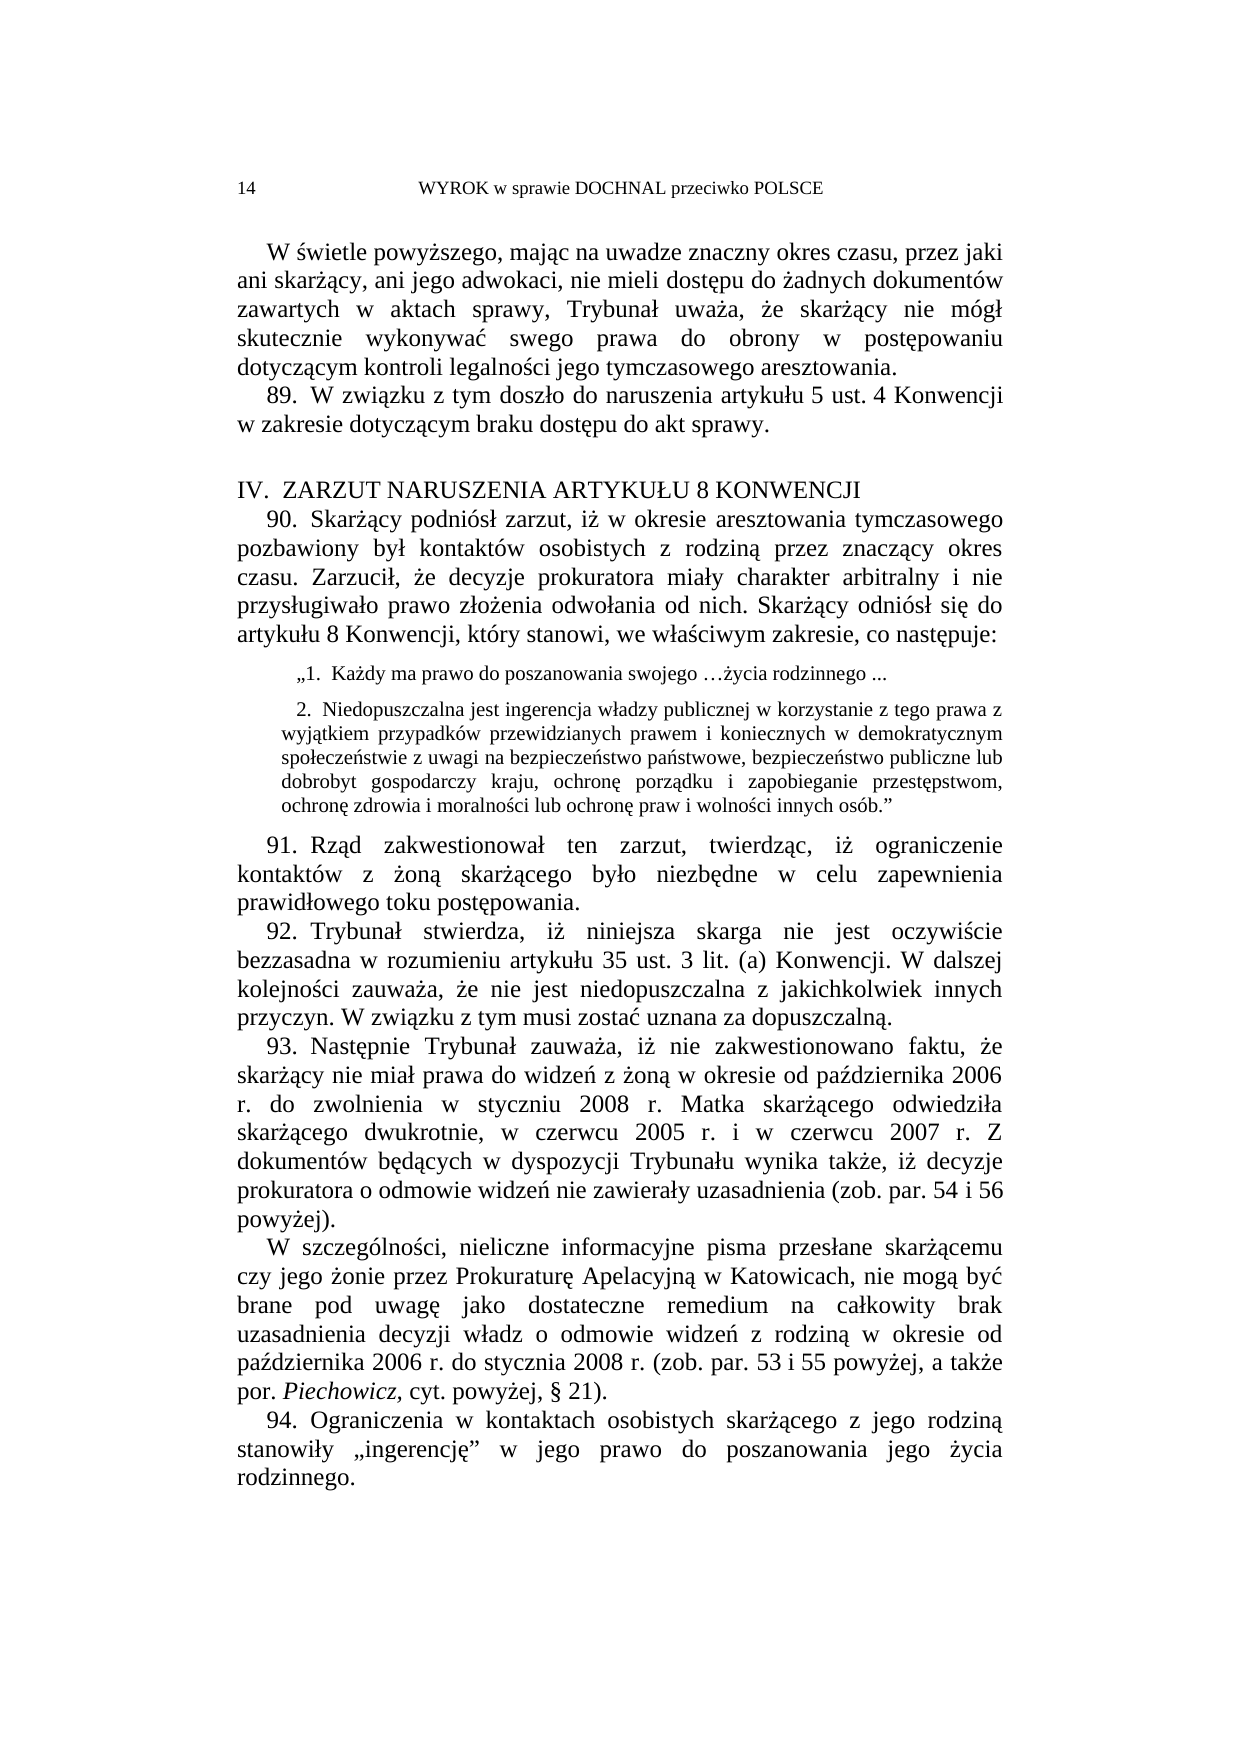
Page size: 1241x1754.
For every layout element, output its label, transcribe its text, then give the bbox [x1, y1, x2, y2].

text IV. ZARZUT NARUSZENIA ARTYKUŁU 8 KONWENCJI [237, 476, 1003, 504]
text W świetle powyższego, mając na uwadze znaczny okres czasu, przez jaki ani skarżący, ani jego adwokaci, nie mieli dostępu do żadnych dokumentów zawartych w aktach sprawy, Trybunał uważa, że skarżący nie mógł skutecznie wykonywać swego prawa do obrony w postępowaniu dotyczącym kontroli legalności jego tymczasowego aresztowania. [237, 237, 1003, 381]
text 2. Niedopuszczalna jest ingerencja władzy publicznej w korzystanie z tego prawa z wyjątkiem przypadków przewidzianych prawem i koniecznych w demokratycznym społeczeństwie z uwagi na bezpieczeństwo państwowe, bezpieczeństwo publiczne lub dobrobyt gospodarczy kraju, ochronę porządku i zapobieganie przestępstwom, ochronę zdrowia i moralności lub ochronę praw i wolności innych osób.” [281, 697, 1003, 817]
text „1. Każdy ma prawo do poszanowania swojego …życia rodzinnego ... [281, 661, 1003, 685]
text W szczególności, nieliczne informacyjne pisma przesłane skarżącemu czy jego żonie przez Prokuraturę Apelacyjną w Katowicach, nie mogą być brane pod uwagę jako dostateczne remedium na całkowity brak uzasadnienia decyzji władz o odmowie widzeń z rodziną w okresie od października 2006 r. do stycznia 2008 r. (zob. par. 53 i 55 powyżej, a także por. Piechowicz, cyt. powyżej, § 21). [237, 1232, 1003, 1405]
